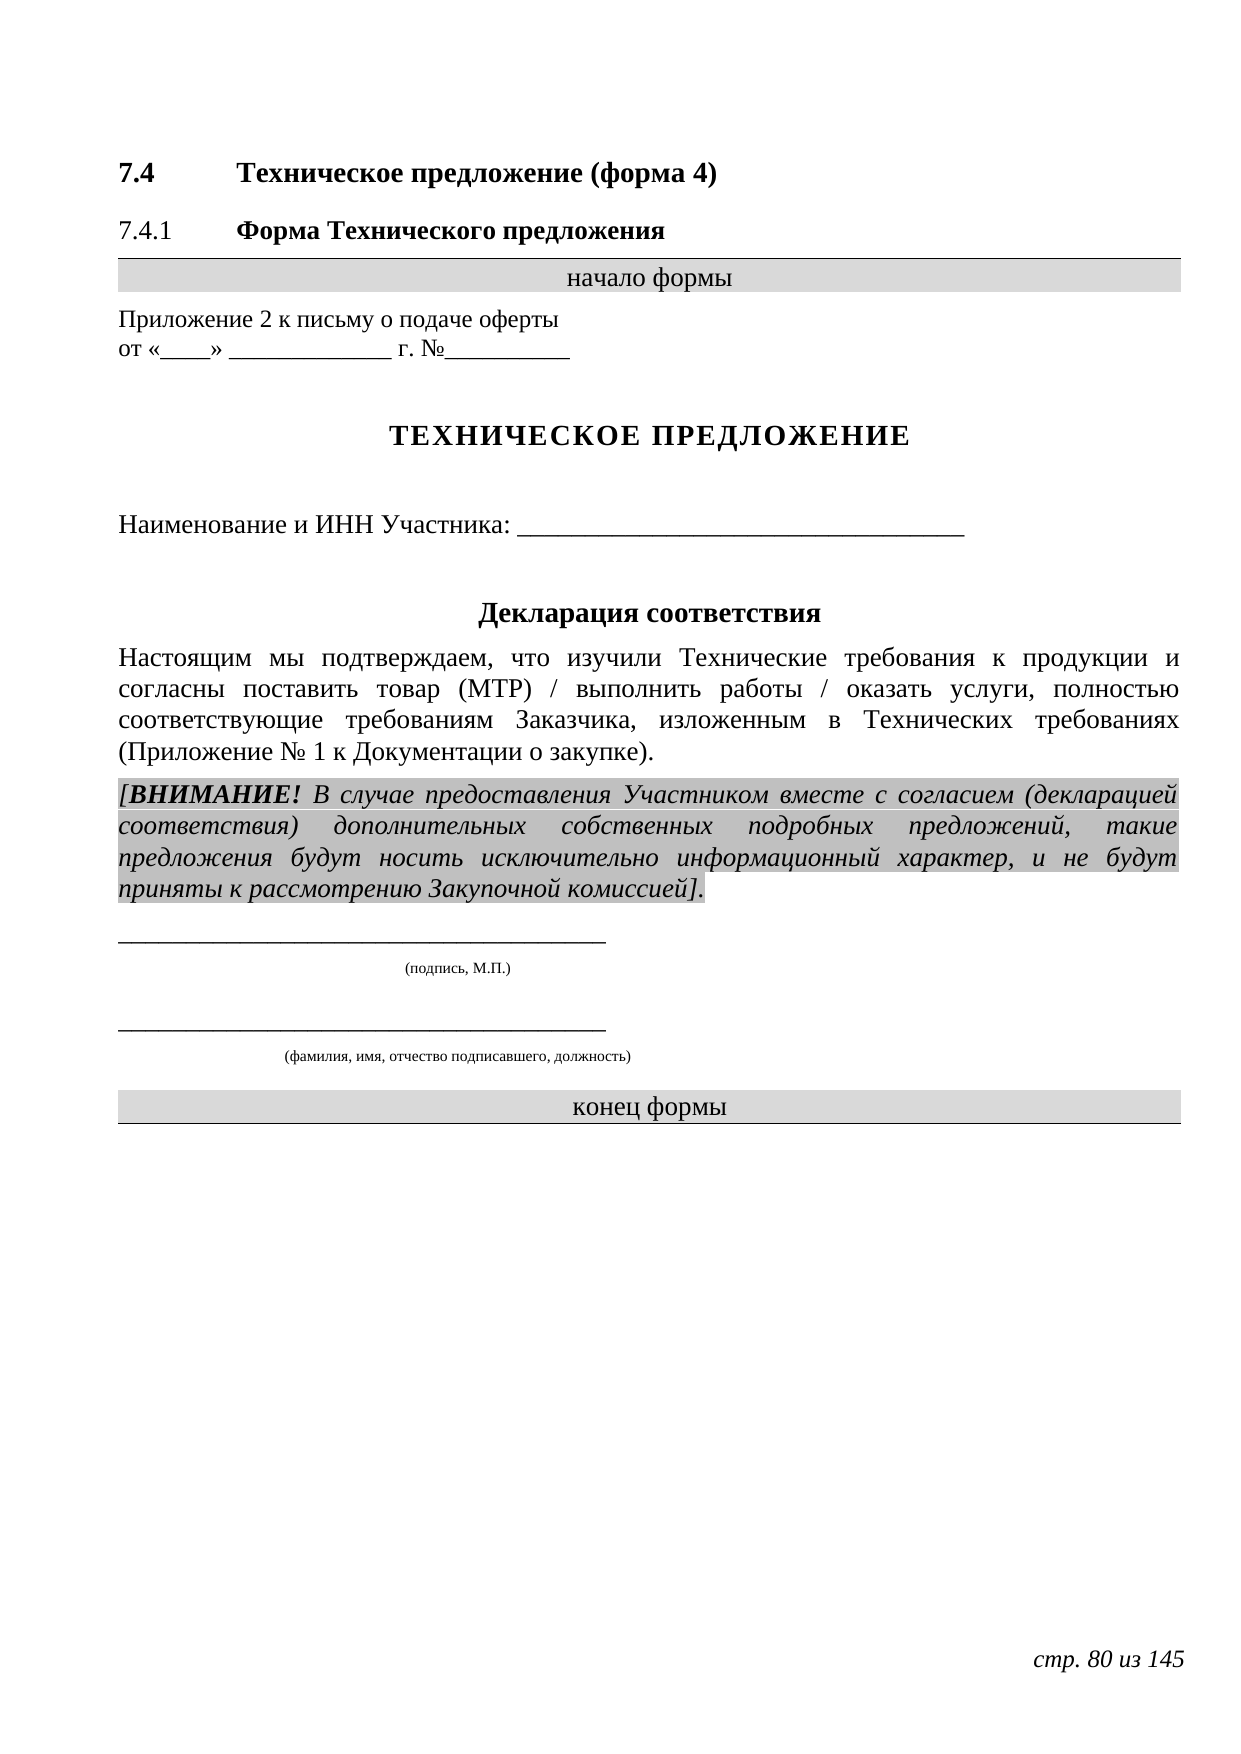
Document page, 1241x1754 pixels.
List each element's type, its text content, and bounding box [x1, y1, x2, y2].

text Приложение 2 к письму о подаче оферты от «____» _____________ г. №__________ [118, 304, 1181, 362]
text (фамилия, имя, отчество подписавшего, должность) [118, 1046, 797, 1077]
text Техническое предложение [118, 418, 1181, 452]
text [ВНИМАНИЕ! В случае предоставления Участником вместе с согласием (декларацией соответствия) дополнительных собственных подробных предложений, такие предложения будут носить исключительно информационный характер, и не будут приняты к рассмотрению Закупочной комиссией]. [118, 778, 1181, 903]
text ____________________________________ [118, 915, 1181, 947]
text Декларация соответствия [118, 595, 1181, 629]
text начало формы [118, 259, 1181, 292]
text (подпись, М.П.) [118, 959, 797, 990]
text конец формы [118, 1090, 1181, 1123]
text ____________________________________ [118, 1003, 1181, 1034]
text Наименование и ИНН Участника: _________________________________ [118, 508, 1181, 539]
text Форма Технического предложения [118, 214, 1181, 245]
text Настоящим мы подтверждаем, что изучили Технические требования к продукции и согласны поставить товар (МТР) / выполнить работы / оказать услуги, полностью соответствующие требованиям Заказчика, изложенным в Технических требованиях (Приложение № 1 к Документации о закупке). [118, 641, 1181, 766]
subtitle Техническое предложение (форма 4) [118, 156, 1181, 189]
